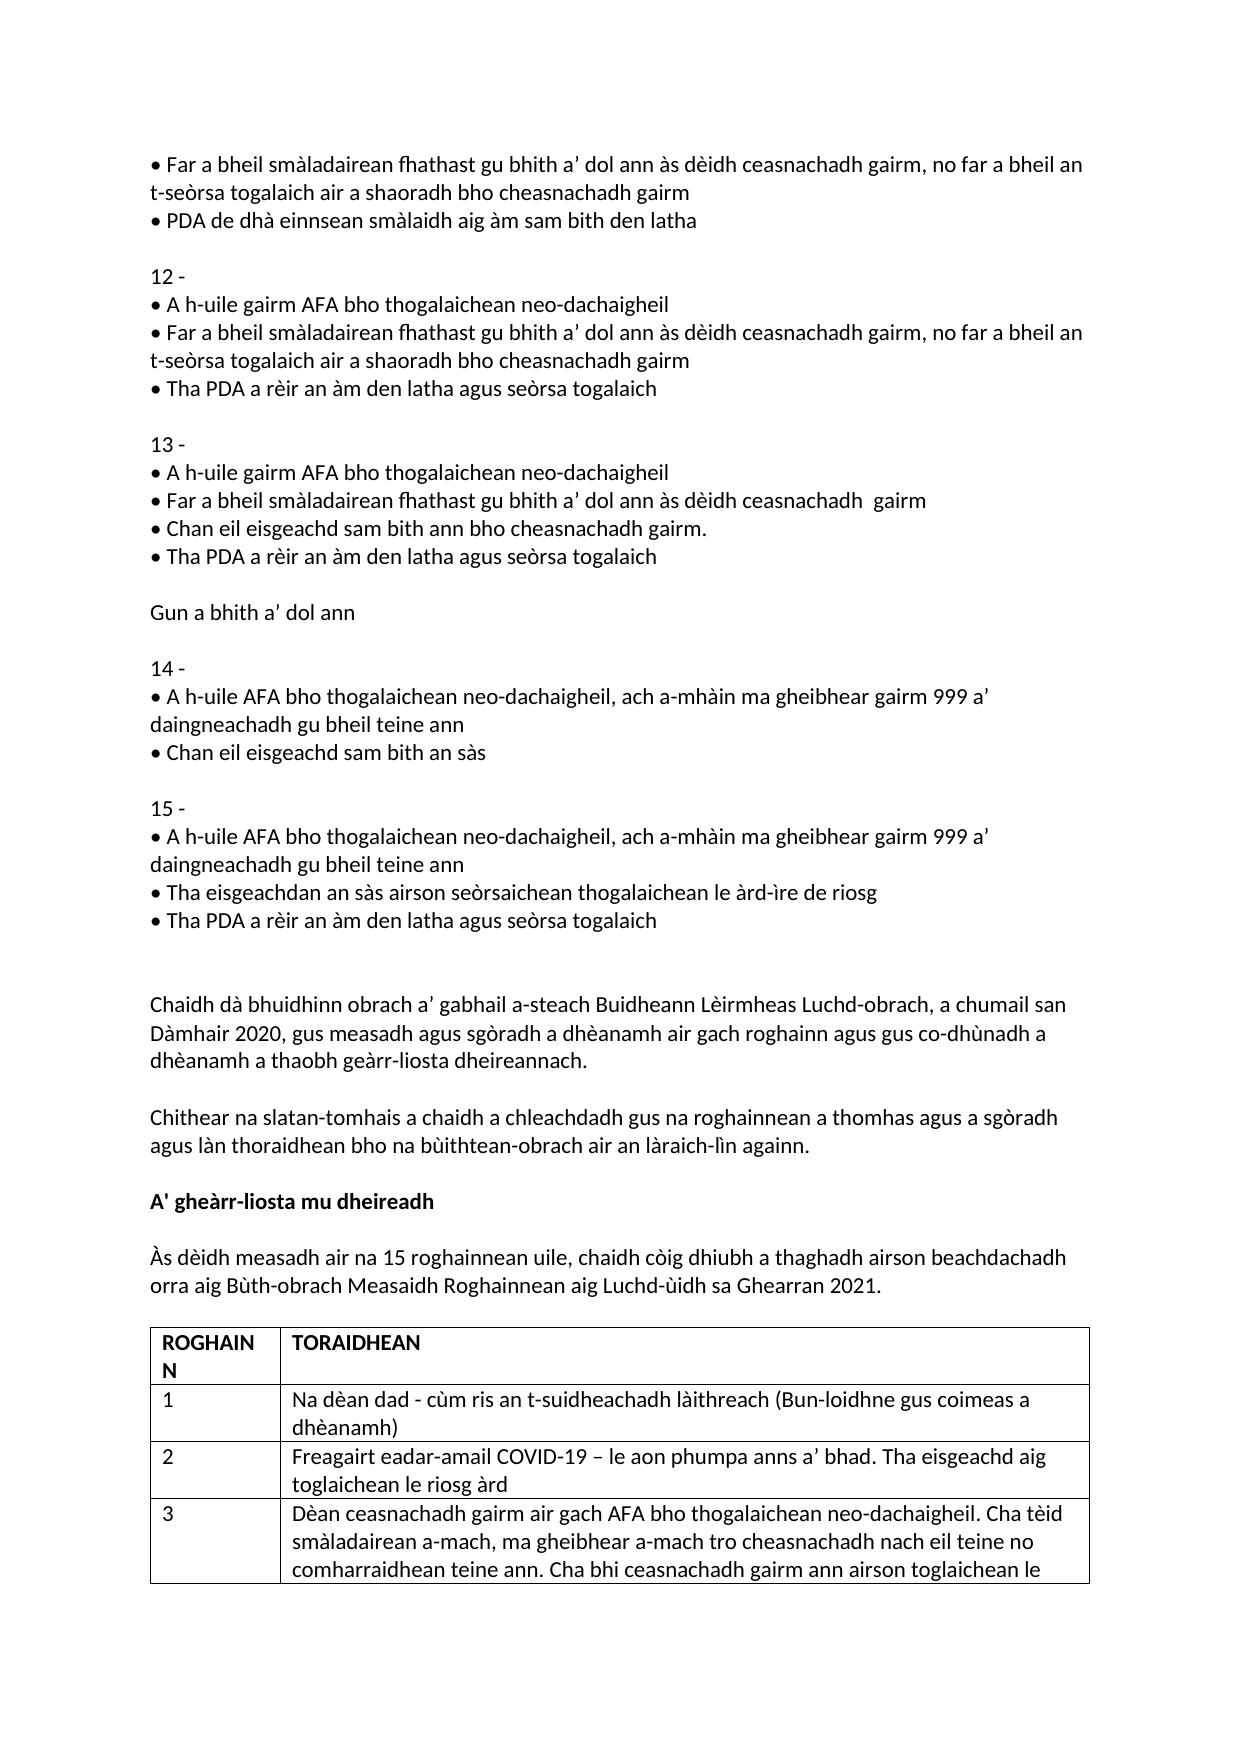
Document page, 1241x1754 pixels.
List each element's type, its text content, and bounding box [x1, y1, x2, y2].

table_cell 3 [151, 1499, 280, 1583]
text • Far a bheil smàladairean fhathast gu bhith a’ dol ann às dèidh ceasnachadh gairm [150, 486, 1090, 514]
text Chithear na slatan-tomhais a chaidh a chleachdadh gus na roghainnean a thomhas agus a sgòradh agus làn thoraidhean bho na bùithtean-obrach air an làraich-lìn againn. [150, 1103, 1090, 1159]
table_cell Na dèan dad - cùm ris an t-suidheachadh làithreach (Bun-loidhne gus coimeas a dhèanamh) [281, 1385, 1089, 1441]
text • Tha PDA a rèir an àm den latha agus seòrsa togalaich [150, 542, 1090, 570]
text • PDA de dhà einnsean smàlaidh aig àm sam bith den latha [150, 206, 1090, 234]
table_cell Freagairt eadar-amail COVID-19 – le aon phumpa anns a’ bhad. Tha eisgeachd aig toglaichean le riosg àrd [281, 1442, 1089, 1498]
text Gun a bhith a’ dol ann [150, 598, 1090, 626]
text 14 - [150, 654, 1090, 682]
table_header ROGHAINN [151, 1328, 280, 1384]
table_cell 2 [151, 1442, 280, 1498]
text • Chan eil eisgeachd sam bith an sàs [150, 738, 1090, 766]
text • A h-uile AFA bho thogalaichean neo-dachaigheil, ach a-mhàin ma gheibhear gairm 999 a’ daingneachadh gu bheil teine ann [150, 822, 1090, 878]
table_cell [281, 1499, 1089, 1583]
text • A h-uile gairm AFA bho thogalaichean neo-dachaigheil [150, 290, 1090, 318]
text Chaidh dà bhuidhinn obrach a’ gabhail a-steach Buidheann Lèirmheas Luchd-obrach, a chumail san Dàmhair 2020, gus measadh agus sgòradh a dhèanamh air gach roghainn agus gus co-dhùnadh a dhèanamh a thaobh geàrr-liosta dheireannach. [150, 991, 1090, 1075]
text 12 - [150, 262, 1090, 290]
table_cell 1 [151, 1385, 280, 1441]
text Às dèidh measadh air na 15 roghainnean uile, chaidh còig dhiubh a thaghadh airson beachdachadh orra aig Bùth-obrach Measaidh Roghainnean aig Luchd-ùidh sa Ghearran 2021. [150, 1243, 1090, 1299]
text • Tha PDA a rèir an àm den latha agus seòrsa togalaich [150, 374, 1090, 402]
text • Tha eisgeachdan an sàs airson seòrsaichean thogalaichean le àrd-ìre de riosg [150, 878, 1090, 907]
text 13 - [150, 430, 1090, 458]
text A' gheàrr-liosta mu dheireadh [150, 1187, 1090, 1215]
text 15 - [150, 794, 1090, 822]
text • Chan eil eisgeachd sam bith ann bho cheasnachadh gairm. [150, 514, 1090, 542]
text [150, 150, 1090, 206]
text • A h-uile gairm AFA bho thogalaichean neo-dachaigheil [150, 458, 1090, 486]
text • A h-uile AFA bho thogalaichean neo-dachaigheil, ach a-mhàin ma gheibhear gairm 999 a’ daingneachadh gu bheil teine ann [150, 682, 1090, 738]
text • Tha PDA a rèir an àm den latha agus seòrsa togalaich [150, 907, 1090, 934]
table_header TORAIDHEAN [281, 1328, 1089, 1384]
